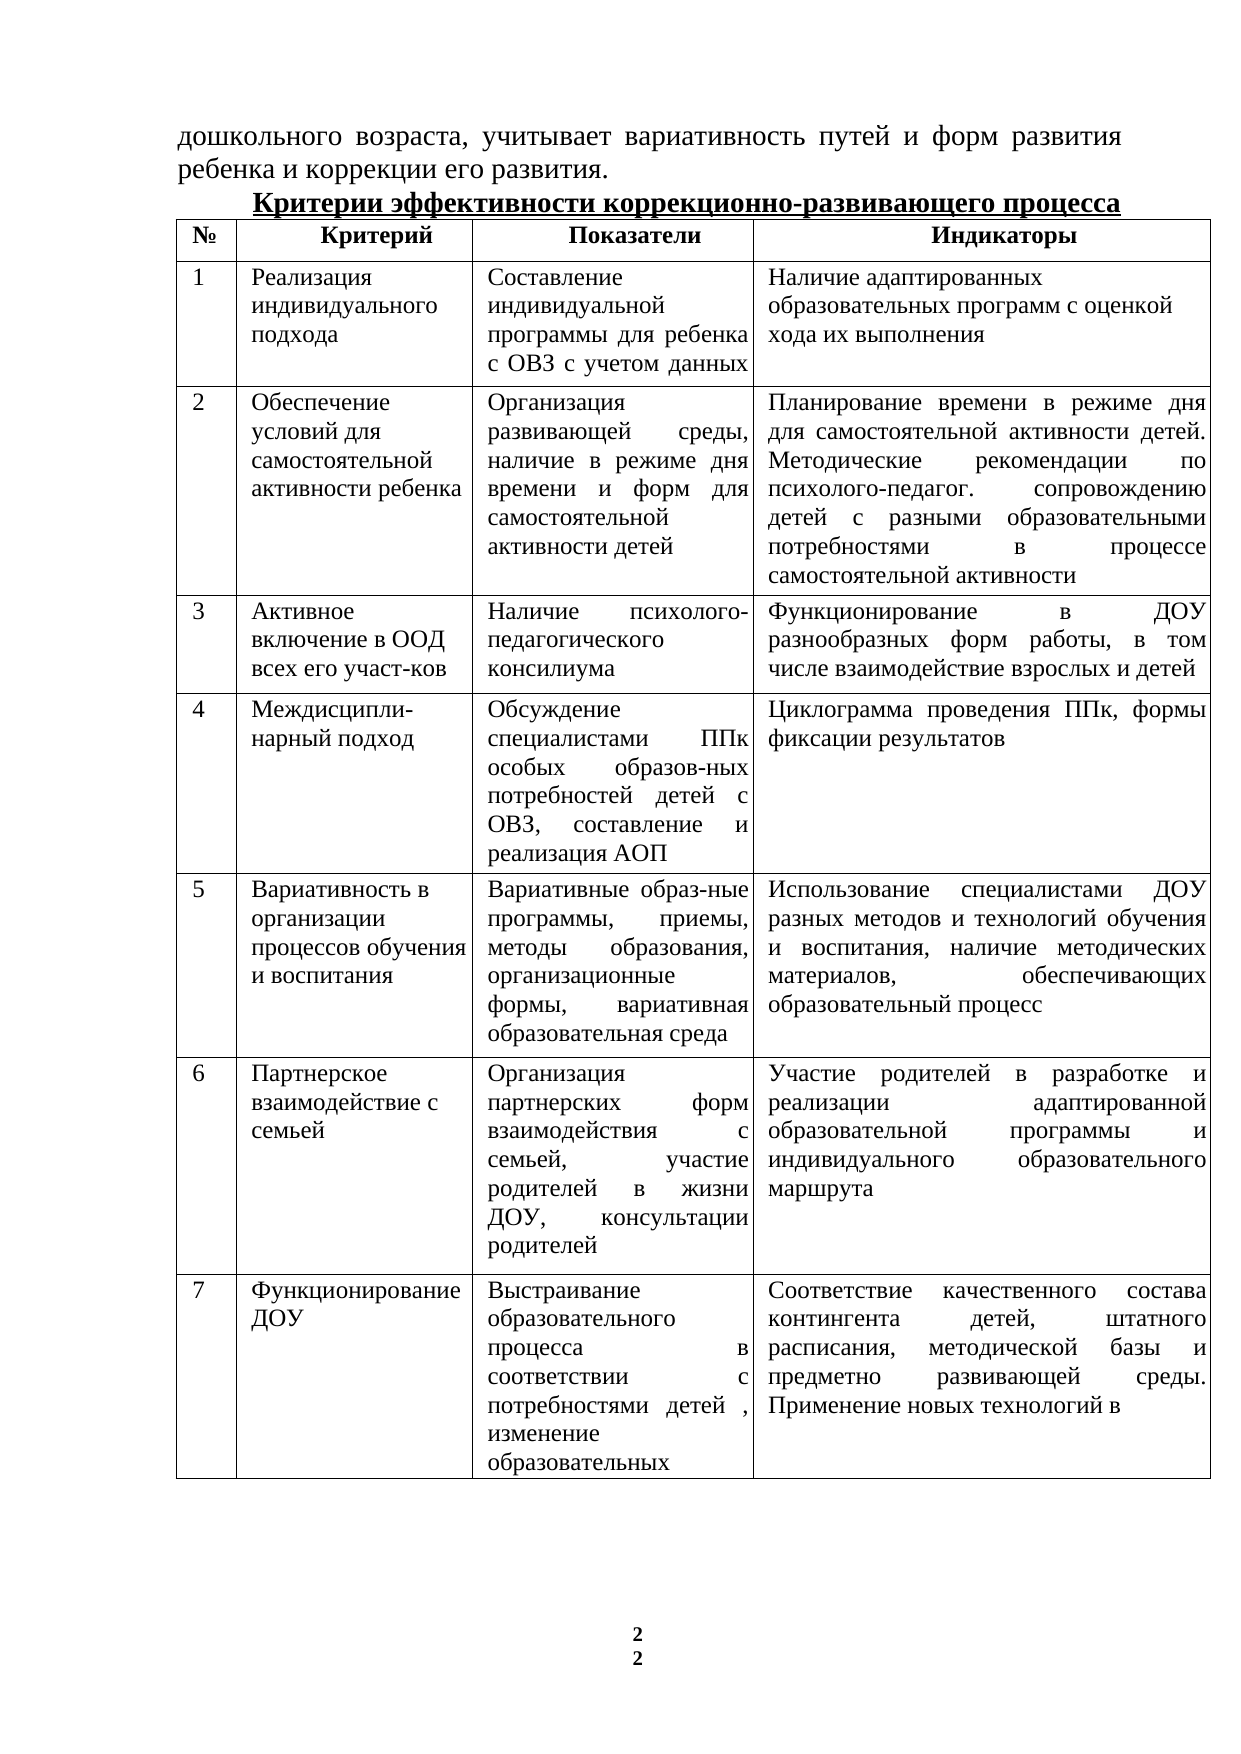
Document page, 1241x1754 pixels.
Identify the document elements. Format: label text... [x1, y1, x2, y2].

table_cell Участие родителей в разработке и реализации адаптированной образовательной программы и индивидуального образовательного маршрута [754, 1058, 1210, 1274]
table_cell Междисциплинарный подход [237, 694, 472, 873]
table_cell Циклограмма проведения ППк, формы фиксации результатов [754, 694, 1210, 873]
table_cell Реализация индивидуального подхода [237, 262, 472, 386]
text Критерии эффективности коррекционно-развивающего процесса [177, 185, 1152, 219]
table_cell 5 [177, 874, 236, 1057]
table_cell 3 [177, 596, 236, 693]
table_cell Функционирование в ДОУ разнообразных форм работы, в том числе взаимодействие взрослых и детей [754, 596, 1210, 693]
table_cell Обсуждение специалистами ППк особых образов-ных потребностей детей с ОВЗ, составление и реализация АОП [473, 694, 753, 873]
table_cell Организация партнерских форм взаимодействия с семьей, участие родителей в жизни ДОУ, консультации родителей [473, 1058, 753, 1274]
table_cell 4 [177, 694, 236, 873]
table_cell Функционирование ДОУ [237, 1275, 472, 1478]
table_header Индикаторы [754, 220, 1210, 261]
table_cell Планирование времени в режиме дня для самостоятельной активности детей. Методические рекомендации по психолого-педагог. сопровождению детей с разными образовательными потребностями в процессе самостоятельной активности [754, 387, 1210, 595]
table_cell Наличие адаптированных образовательных программ с оценкой хода их выполнения [754, 262, 1210, 386]
table_cell 2 [177, 387, 236, 595]
table_cell Вариативные образ-ные программы, приемы, методы образования, организационные формы, вариативная образовательная среда [473, 874, 753, 1057]
table_cell Вариативность в организации процессов обучения и воспитания [237, 874, 472, 1057]
table_cell 7 [177, 1275, 236, 1478]
table_cell Партнерское взаимодействие с семьей [237, 1058, 472, 1274]
table_cell Наличие психолого-педагогического консилиума [473, 596, 753, 693]
table_header Критерий [237, 220, 472, 261]
table_header № [177, 220, 236, 261]
table_cell 6 [177, 1058, 236, 1274]
table_cell Соответствие качественного состава контингента детей, штатного расписания, методической базы и предметно развивающей среды. Применение новых технологий в соответствии с выявленными потребностями детей [754, 1275, 1210, 1478]
table_cell Активное включение в ООД всех его участ-ков [237, 596, 472, 693]
table_cell Обеспечение условий для самостоятельной активности ребенка [237, 387, 472, 595]
table_header Показатели [473, 220, 753, 261]
table_cell Составление индивидуальной программы для ребенка с ОВЗ с учетом данных диагностики [473, 262, 753, 386]
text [177, 118, 1122, 185]
table_cell 1 [177, 262, 236, 386]
table_cell Организация развивающей среды, наличие в режиме дня времени и форм для самостоятельной активности детей [473, 387, 753, 595]
table_cell Использование специалистами ДОУ разных методов и технологий обучения и воспитания, наличие методических материалов, обеспечивающих образовательный процесс [754, 874, 1210, 1057]
table_cell Выстраивание образовательного процесса в соответствии с потребностями детей , изменение образовательных условий в связи с диагностикой образовательных потребностей [473, 1275, 753, 1478]
